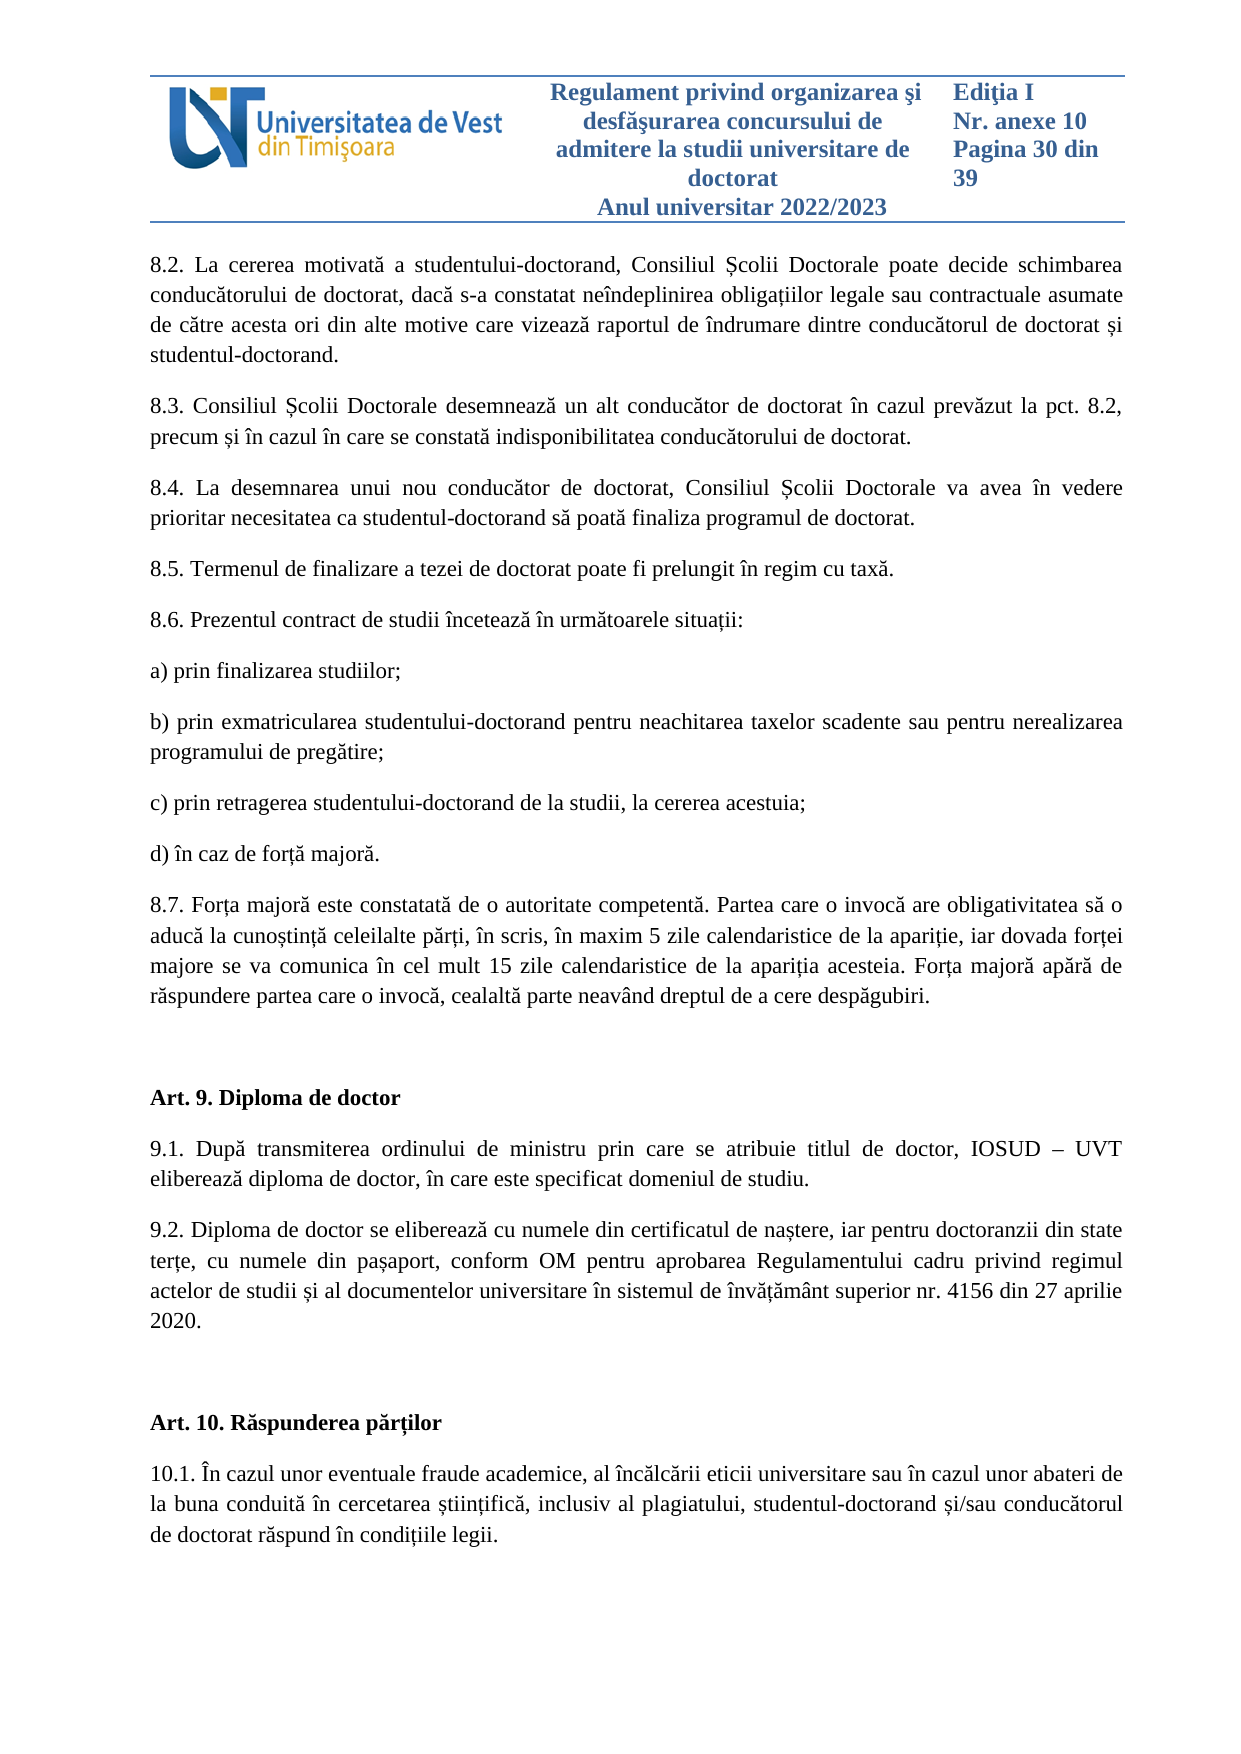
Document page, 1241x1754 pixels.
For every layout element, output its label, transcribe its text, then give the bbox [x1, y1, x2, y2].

text 8.2. La cererea motivată a studentului-doctorand, Consiliul Școlii Doctorale poate decide schimbarea conducătorului de doctorat, dacă s-a constatat neîndeplinirea obligațiilor legale sau contractuale asumate de către acesta ori din alte motive care vizează raportul de îndrumare dintre conducătorul de doctorat și studentul-doctorand. [150, 251, 1125, 368]
text a) prin finalizarea studiilor; [150, 657, 1125, 683]
text c) prin retragerea studentului-doctorand de la studii, la cererea acestuia; [150, 789, 1125, 816]
text 8.7. Forța majoră este constatată de o autoritate competentă. Partea care o invocă are obligativitatea să o aducă la cunoștință celeilalte părți, în scris, în maxim 5 zile calendaristice de la apariție, iar dovada forței majore se va comunica în cel mult 15 zile calendaristice de la apariția acesteia. Forța majoră apără de răspundere partea care o invocă, cealaltă parte neavând dreptul de a cere despăgubiri. [150, 892, 1125, 1008]
text 9.2. Diploma de doctor se eliberează cu numele din certificatul de naștere, iar pentru doctoranzii din state terțe, cu numele din pașaport, conform OM pentru aprobarea Regulamentului cadru privind regimul actelor de studii și al documentelor universitare în sistemul de învățământ superior nr. 4156 din 27 aprilie 2020. [150, 1217, 1125, 1333]
text 8.5. Termenul de finalizare a tezei de doctorat poate fi prelungit în regim cu taxă. [150, 555, 1125, 581]
text d) în caz de forță majoră. [150, 841, 1125, 867]
text 8.3. Consiliul Școlii Doctorale desemnează un alt conducător de doctorat în cazul prevăzut la pct. 8.2, precum și în cazul în care se constată indisponibilitatea conducătorului de doctorat. [150, 393, 1125, 449]
text 8.4. La desemnarea unui nou conducător de doctorat, Consiliul Școlii Doctorale va avea în vedere prioritar necesitatea ca studentul-doctorand să poată finaliza programul de doctorat. [150, 474, 1125, 530]
picture [161, 77, 510, 179]
text 8.6. Prezentul contract de studii încetează în următoarele situații: [150, 606, 1125, 632]
text Art. 9. Diploma de doctor [150, 1084, 1125, 1111]
text Art. 10. Răspunderea părților [150, 1409, 1125, 1436]
text b) prin exmatricularea studentului-doctorand pentru neachitarea taxelor scadente sau pentru nerealizarea programului de pregătire; [150, 708, 1125, 765]
text 9.1. După transmiterea ordinului de ministru prin care se atribuie titlul de doctor, IOSUD – UVT eliberează diploma de doctor, în care este specificat domeniul de studiu. [150, 1135, 1125, 1192]
text 10.1. În cazul unor eventuale fraude academice, al încălcării eticii universitare sau în cazul unor abateri de la buna conduită în cercetarea științifică, inclusiv al plagiatului, studentul-doctorand și/sau conducătorul de doctorat răspund în condițiile legii. [150, 1460, 1125, 1547]
